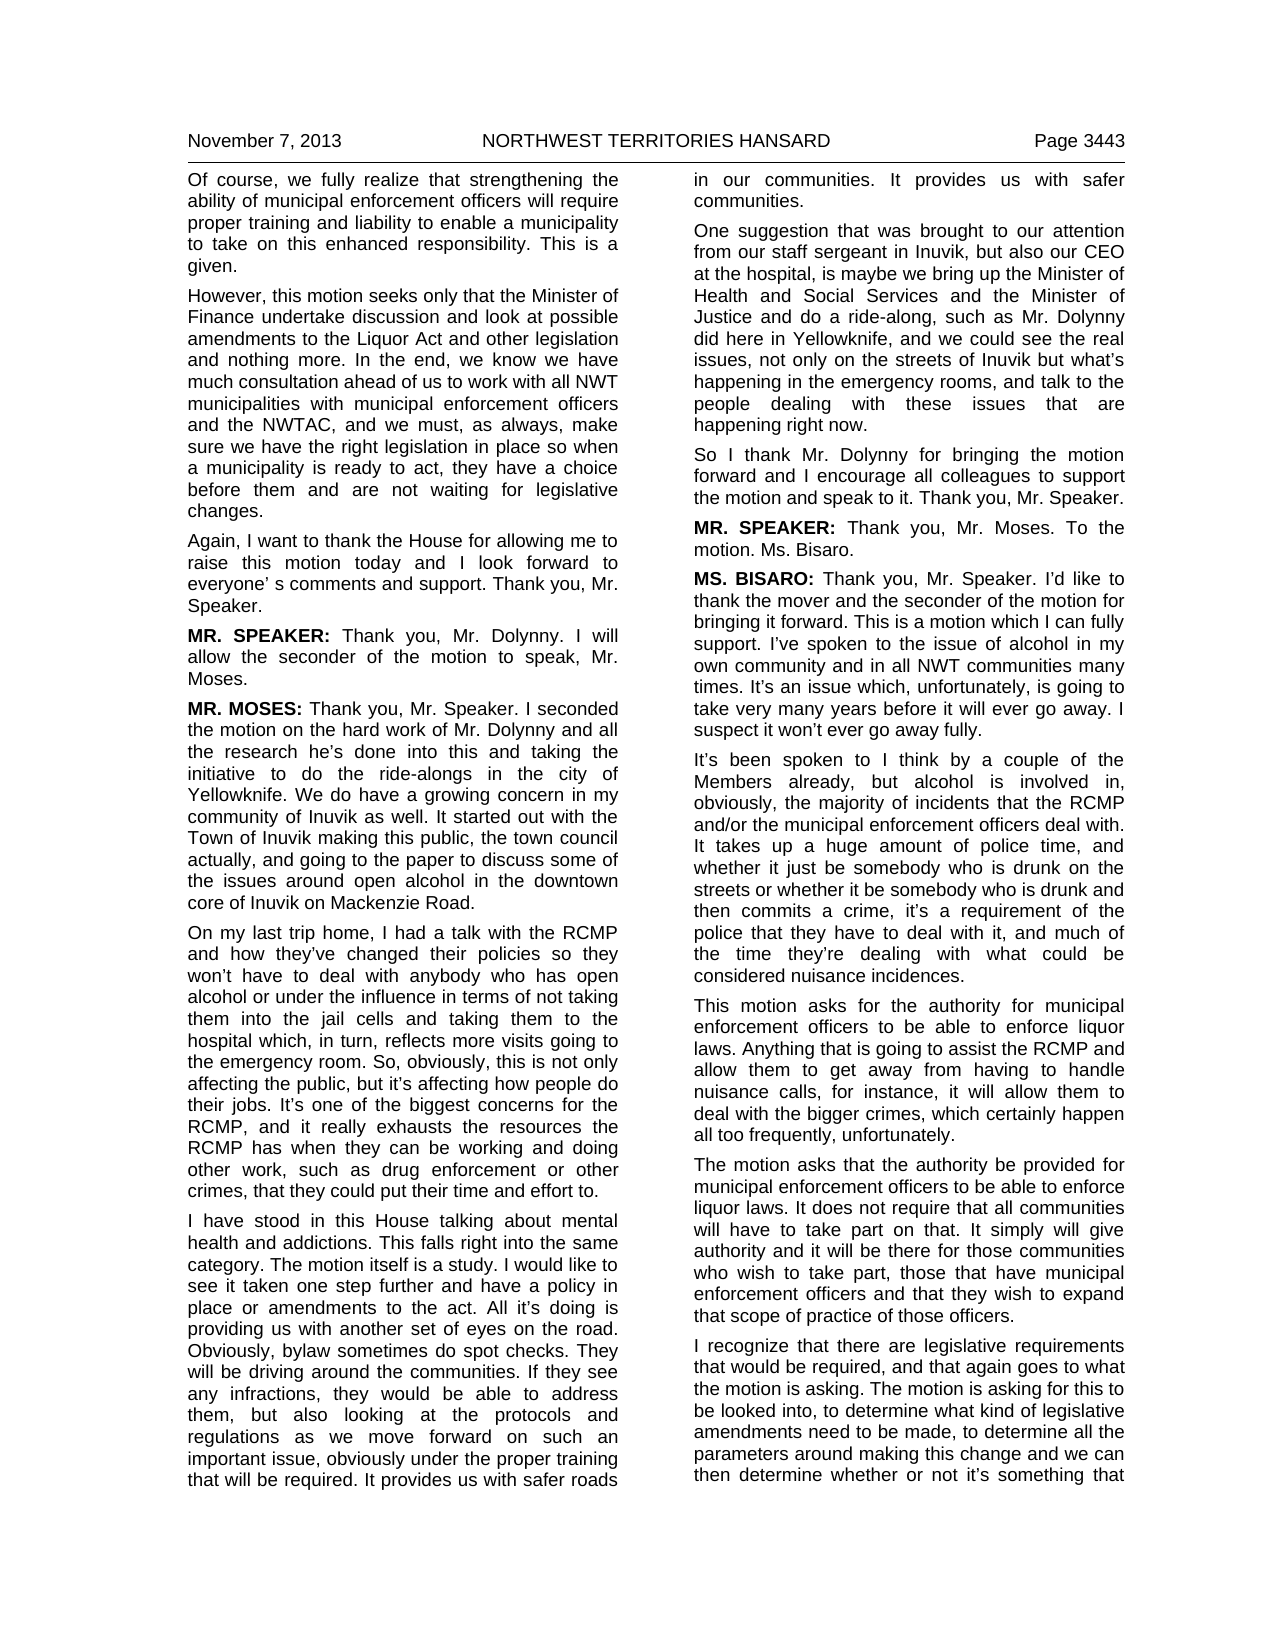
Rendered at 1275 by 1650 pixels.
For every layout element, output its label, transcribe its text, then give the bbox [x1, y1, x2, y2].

text Again, I want to thank the House for allowing me to raise this motion today and I look forward to everyone’ s comments and support. Thank you, Mr. Speaker. [187, 530, 619, 616]
text Of course, we fully realize that strengthening the ability of municipal enforcement officers will require proper training and liability to enable a municipality to take on this enhanced responsibility. This is a given. [187, 168, 619, 276]
text One suggestion that was brought to our attention from our staff sergeant in Inuvik, but also our CEO at the hospital, is maybe we bring up the Minister of Health and Social Services and the Minister of Justice and do a ride-along, such as Mr. Dolynny did here in Yellowknife, and we could see the real issues, not only on the streets of Inuvik but what’s happening in the emergency rooms, and talk to the people dealing with these issues that are happening right now. [694, 220, 1125, 435]
text This motion asks for the authority for municipal enforcement officers to be able to enforce liquor laws. Anything that is going to assist the RCMP and allow them to get away from having to handle nuisance calls, for instance, it will allow them to deal with the bigger crimes, which certainly happen all too frequently, unfortunately. [694, 994, 1125, 1146]
text MR. SPEAKER: Thank you, Mr. Dolynny. I will allow the seconder of the motion to speak, Mr. Moses. [187, 624, 619, 689]
text However, this motion seeks only that the Minister of Finance undertake discussion and look at possible amendments to the Liquor Act and other legislation and nothing more. In the end, we know we have much consultation ahead of us to work with all NWT municipalities with municipal enforcement officers and the NWTAC, and we must, as always, make sure we have the right legislation in place so when a municipality is ready to act, they have a choice before them and are not waiting for legislative changes. [187, 284, 619, 522]
text So I thank Mr. Dolynny for bringing the motion forward and I encourage all colleagues to support the motion and speak to it. Thank you, Mr. Speaker. [694, 444, 1125, 508]
text The motion asks that the authority be provided for municipal enforcement officers to be able to enforce liquor laws. It does not require that all communities will have to take part on that. It simply will give authority and it will be there for those communities who wish to take part, those that have municipal enforcement officers and that they wish to expand that scope of practice of those officers. [694, 1154, 1125, 1326]
text MR. SPEAKER: Thank you, Mr. Moses. To the motion. Ms. Bisaro. [694, 517, 1125, 560]
text I have stood in this House talking about mental health and addictions. This falls right into the same category. The motion itself is a study. I would like to see it taken one step further and have a policy in place or amendments to the act. All it’s doing is providing us with another set of eyes on the road. Obviously, bylaw sometimes do spot checks. They will be driving around the communities. If they see any infractions, they would be able to address them, but also looking at the protocols and regulations as we move forward on such an important issue, obviously under the proper training that will be required. It provides us with safer roads in our communities. It provides us with safer communities. [187, 1210, 619, 1491]
text MS. BISARO: Thank you, Mr. Speaker. I’d like to thank the mover and the seconder of the motion for bringing it forward. This is a motion which I can fully support. I’ve spoken to the issue of alcohol in my own community and in all NWT communities many times. It’s an issue which, unfortunately, is going to take very many years before it will ever go away. I suspect it won’t ever go away fully. [694, 568, 1125, 741]
text On my last trip home, I had a talk with the RCMP and how they’ve changed their policies so they won’t have to deal with anybody who has open alcohol or under the influence in terms of not taking them into the jail cells and taking them to the hospital which, in turn, reflects more visits going to the emergency room. So, obviously, this is not only affecting the public, but it’s affecting how people do their jobs. It’s one of the biggest concerns for the RCMP, and it really exhausts the resources the RCMP has when they can be working and doing other work, such as drug enforcement or other crimes, that they could put their time and effort to. [187, 922, 619, 1202]
text It’s been spoken to I think by a couple of the Members already, but alcohol is involved in, obviously, the majority of incidents that the RCMP and/or the municipal enforcement officers deal with. It takes up a huge amount of police time, and whether it just be somebody who is drunk on the streets or whether it be somebody who is drunk and then commits a crime, it’s a requirement of the police that they have to deal with it, and much of the time they’re dealing with what could be considered nuisance incidences. [694, 749, 1125, 986]
text MR. MOSES: Thank you, Mr. Speaker. I seconded the motion on the hard work of Mr. Dolynny and all the research he’s done into this and taking the initiative to do the ride-alongs in the city of Yellowknife. We do have a growing concern in my community of Inuvik as well. It started out with the Town of Inuvik making this public, the town council actually, and going to the paper to discuss some of the issues around open alcohol in the downtown core of Inuvik on Mackenzie Road. [187, 698, 619, 913]
